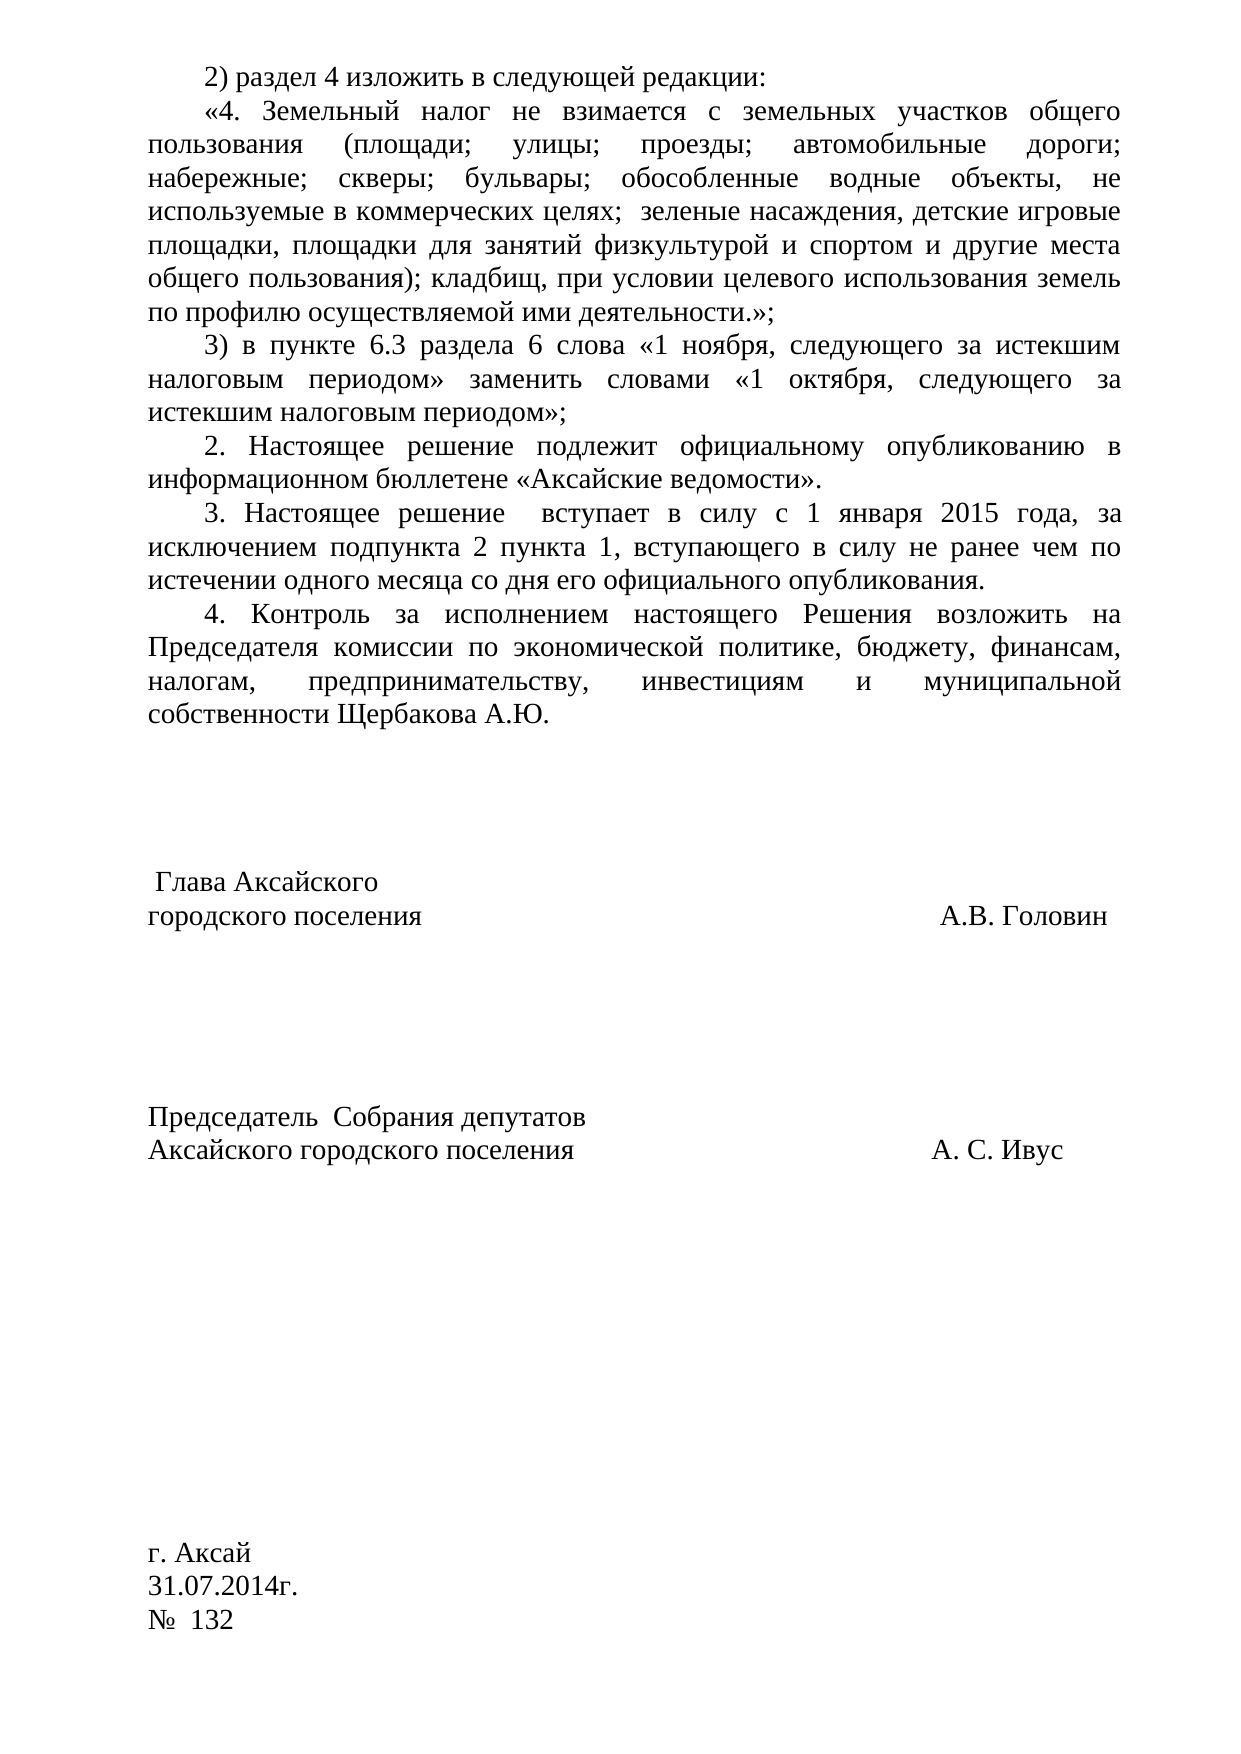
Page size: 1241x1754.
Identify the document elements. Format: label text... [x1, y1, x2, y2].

text городского поселения А.В. Головин [148, 898, 1122, 931]
text 31.07.2014г. [148, 1568, 1122, 1602]
text «4. Земельный налог не взимается с земельных участков общего пользования (площади; улицы; проезды; автомобильные дороги; набережные; скверы; бульвары; обособленные водные объекты, не используемые в коммерческих целях; зеленые насаждения, детские игровые площадки, площадки для занятий физкультурой и спортом и другие места общего пользования); кладбищ, при условии целевого использования земель по профилю осуществляемой ими деятельности.»; [148, 93, 1122, 327]
text 2) раздел 4 изложить в следующей редакции: [148, 59, 1122, 93]
text № 132 [148, 1602, 1122, 1636]
text Председатель Собрания депутатов [148, 1099, 1122, 1132]
text 4. Контроль за исполнением настоящего Решения возложить на Председателя комиссии по экономической политике, бюджету, финансам, налогам, предпринимательству, инвестициям и муниципальной собственности Щербакова А.Ю. [148, 596, 1122, 730]
text г. Аксай [148, 1535, 1122, 1568]
text 3) в пункте 6.3 раздела 6 слова «1 ноября, следующего за истекшим налоговым периодом» заменить словами «1 октября, следующего за истекшим налоговым периодом»; [148, 327, 1122, 428]
text 2. Настоящее решение подлежит официальному опубликованию в информационном бюллетене «Аксайские ведомости». [148, 428, 1122, 495]
text 3. Настоящее решение вступает в силу с 1 января 2015 года, за исключением подпункта 2 пункта 1, вступающего в силу не ранее чем по истечении одного месяца со дня его официального опубликования. [148, 495, 1122, 596]
text Аксайского городского поселения А. С. Ивус [148, 1132, 1122, 1166]
text Глава Аксайского [148, 864, 1122, 898]
